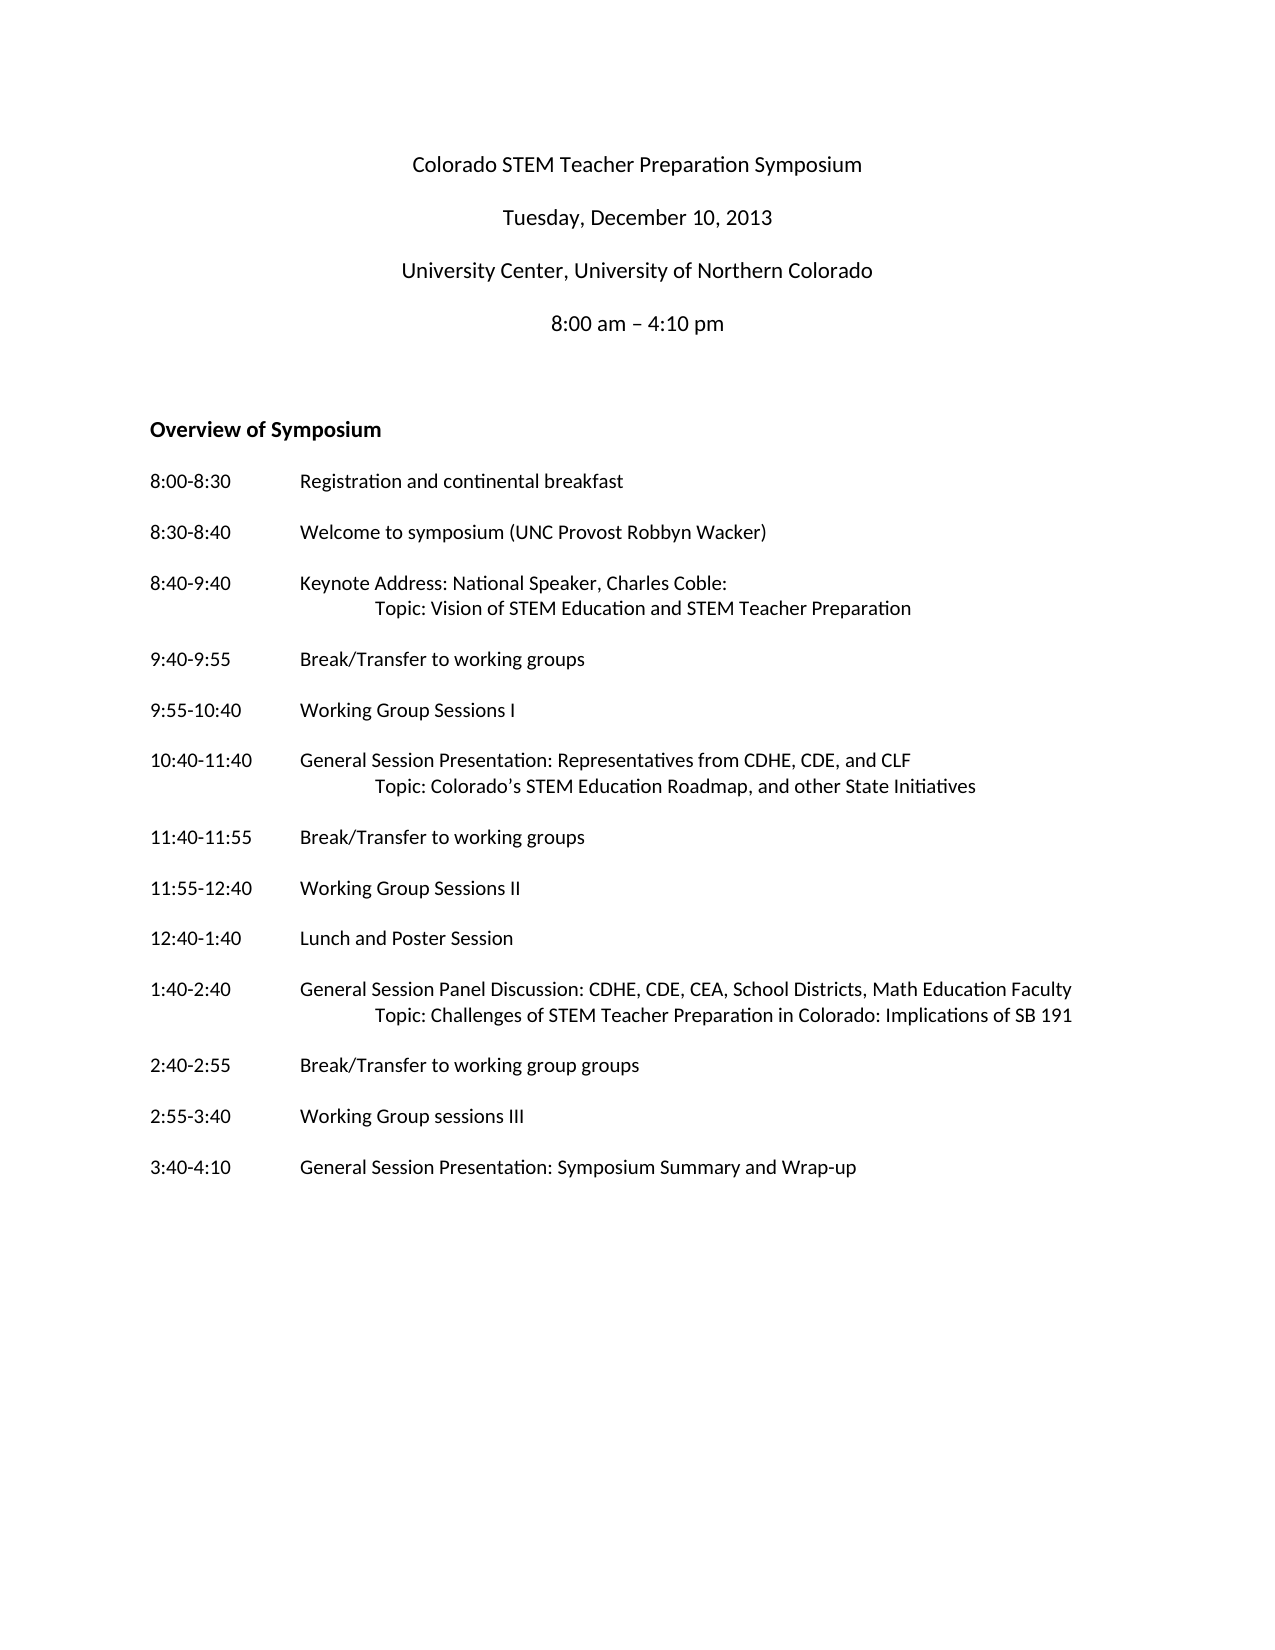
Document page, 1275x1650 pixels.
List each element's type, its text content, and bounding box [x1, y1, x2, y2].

text 10:40-11:40 General Session Presentation: Representatives from CDHE, CDE, and CLF [150, 748, 1125, 773]
text 3:40-4:10 General Session Presentation: Symposium Summary and Wrap-up [75, 1154, 1125, 1180]
text 2:55-3:40 Working Group sessions III [150, 1103, 1125, 1129]
text Topic: Vision of STEM Education and STEM Teacher Preparation [300, 595, 1125, 621]
text 12:40-1:40 Lunch and Poster Session [150, 926, 1125, 951]
text University Center, University of Northern Colorado [150, 256, 1125, 284]
text 8:30-8:40 Welcome to symposium (UNC Provost Robbyn Wacker) [150, 519, 1125, 544]
text 8:00 am – 4:10 pm [150, 309, 1125, 337]
text Overview of Symposium [150, 415, 1125, 443]
text 8:40-9:40 Keynote Address: National Speaker, Charles Coble: [150, 570, 1125, 595]
text 9:55-10:40 Working Group Sessions I [150, 697, 1125, 722]
text Colorado STEM Teacher Preparation Symposium [150, 150, 1125, 178]
text Topic: Challenges of STEM Teacher Preparation in Colorado: Implications of SB 191 [300, 1002, 1125, 1027]
text 11:55-12:40 Working Group Sessions II [150, 875, 1125, 900]
text 1:40-2:40 General Session Panel Discussion: CDHE, CDE, CEA, School Districts, Math Education Faculty [150, 976, 1125, 1002]
text 2:40-2:55 Break/Transfer to working group groups [150, 1053, 1125, 1078]
text Tuesday, December 10, 2013 [150, 203, 1125, 231]
text 11:40-11:55 Break/Transfer to working groups [150, 824, 1125, 849]
text 8:00-8:30 Registration and continental breakfast [150, 468, 1125, 493]
text 9:40-9:55 Break/Transfer to working groups [150, 646, 1125, 671]
text Topic: Colorado’s STEM Education Roadmap, and other State Initiatives [375, 773, 1125, 798]
